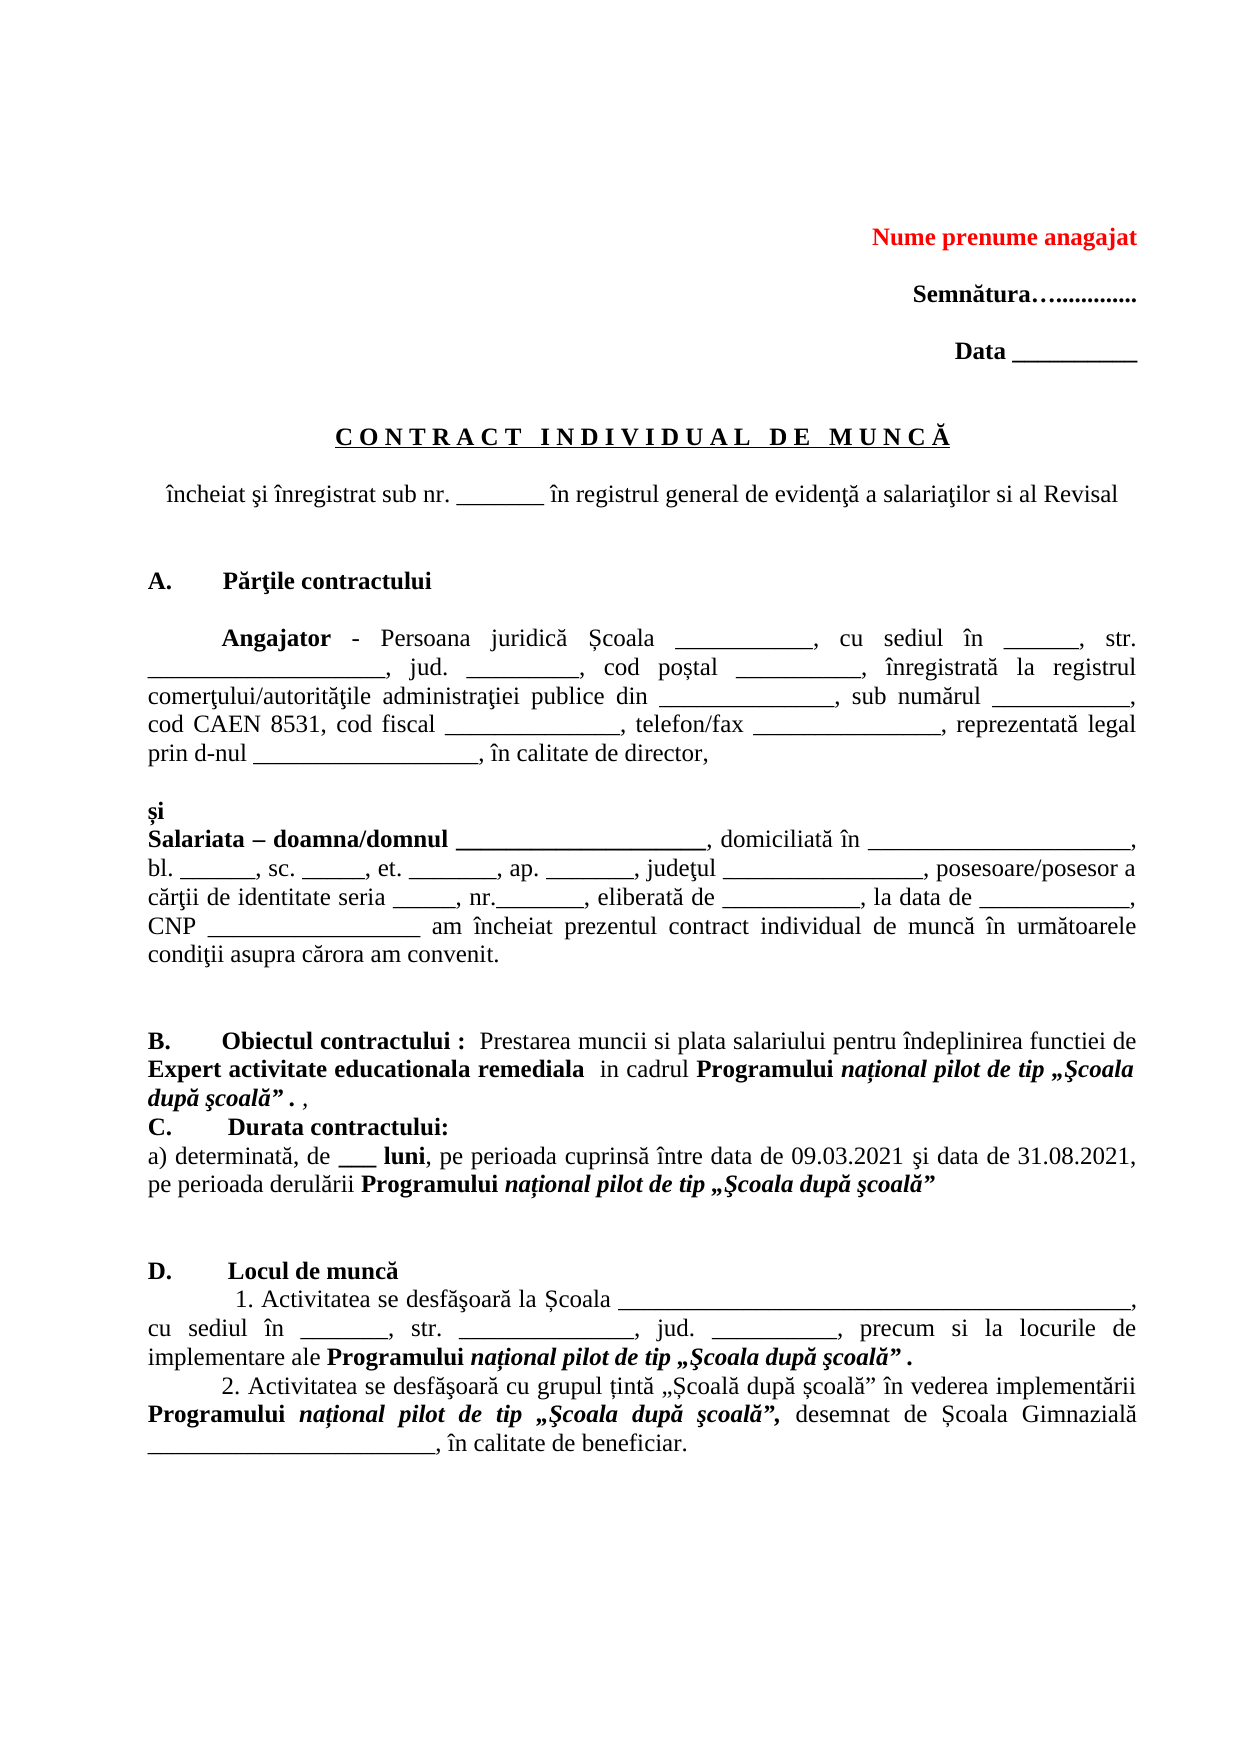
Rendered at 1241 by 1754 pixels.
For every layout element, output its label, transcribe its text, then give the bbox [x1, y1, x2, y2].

text Salariata – doamna/domnul ____________________, domiciliată în _____________________, bl. ______, sc. _____, et. _______, ap. _______, judeţul ________________, posesoare/posesor a cărţii de identitate seria _____, nr._______, eliberată de ___________, la data de ____________, CNP _________________ am încheiat prezentul contract individual de muncă în următoarele condiţii asupra cărora am convenit. [148, 824, 1137, 968]
text și [148, 796, 1137, 824]
text C. Durata contractului: [148, 1112, 1137, 1141]
text D. Locul de muncă [148, 1256, 1137, 1284]
text Semnătura…............. [148, 279, 1137, 308]
text 2. Activitatea se desfăşoară cu grupul țintă „Școală după școală” în vederea implementării Programului național pilot de tip „Şcoala după şcoală”, desemnat de Școala Gimnazială _______________________, în calitate de beneficiar. [148, 1371, 1137, 1457]
text Nume prenume anagajat [823, 222, 1137, 250]
text încheiat şi înregistrat sub nr. _______ în registrul general de evidenţă a salariaţilor si al Revisal [148, 479, 1137, 508]
text Data __________ [898, 308, 1137, 364]
text C O N T R A C T I N D I V I D U A L D E M U N C Ă [148, 422, 1137, 451]
text 1. Activitatea se desfăşoară la Școala _________________________________________, cu sediul în _______, str. ______________, jud. __________, precum si la locurile de implementare ale Programului național pilot de tip „Şcoala după şcoală” . [148, 1284, 1137, 1371]
list Părţile contractului [148, 566, 1137, 594]
text a) determinată, de ___ luni, pe perioada cuprinsă între data de 09.03.2021 şi data de 31.08.2021, pe perioada derulării Programului național pilot de tip „Şcoala după şcoală” [148, 1141, 1137, 1198]
text Angajator - Persoana juridică Școala ___________, cu sediul în ______, str. ___________________, jud. _________, cod poștal __________, înregistrată la registrul comerţului/autorităţile administraţiei publice din ______________, sub numărul ___________, cod CAEN 8531, cod fiscal ______________, telefon/fax _______________, reprezentată legal prin d-nul __________________, în calitate de director, [148, 623, 1137, 767]
text B. Obiectul contractului : Prestarea muncii si plata salariului pentru îndeplinirea functiei de Expert activitate educationala remediala in cadrul Programului național pilot de tip „Şcoala după şcoală” . , [148, 1026, 1137, 1112]
